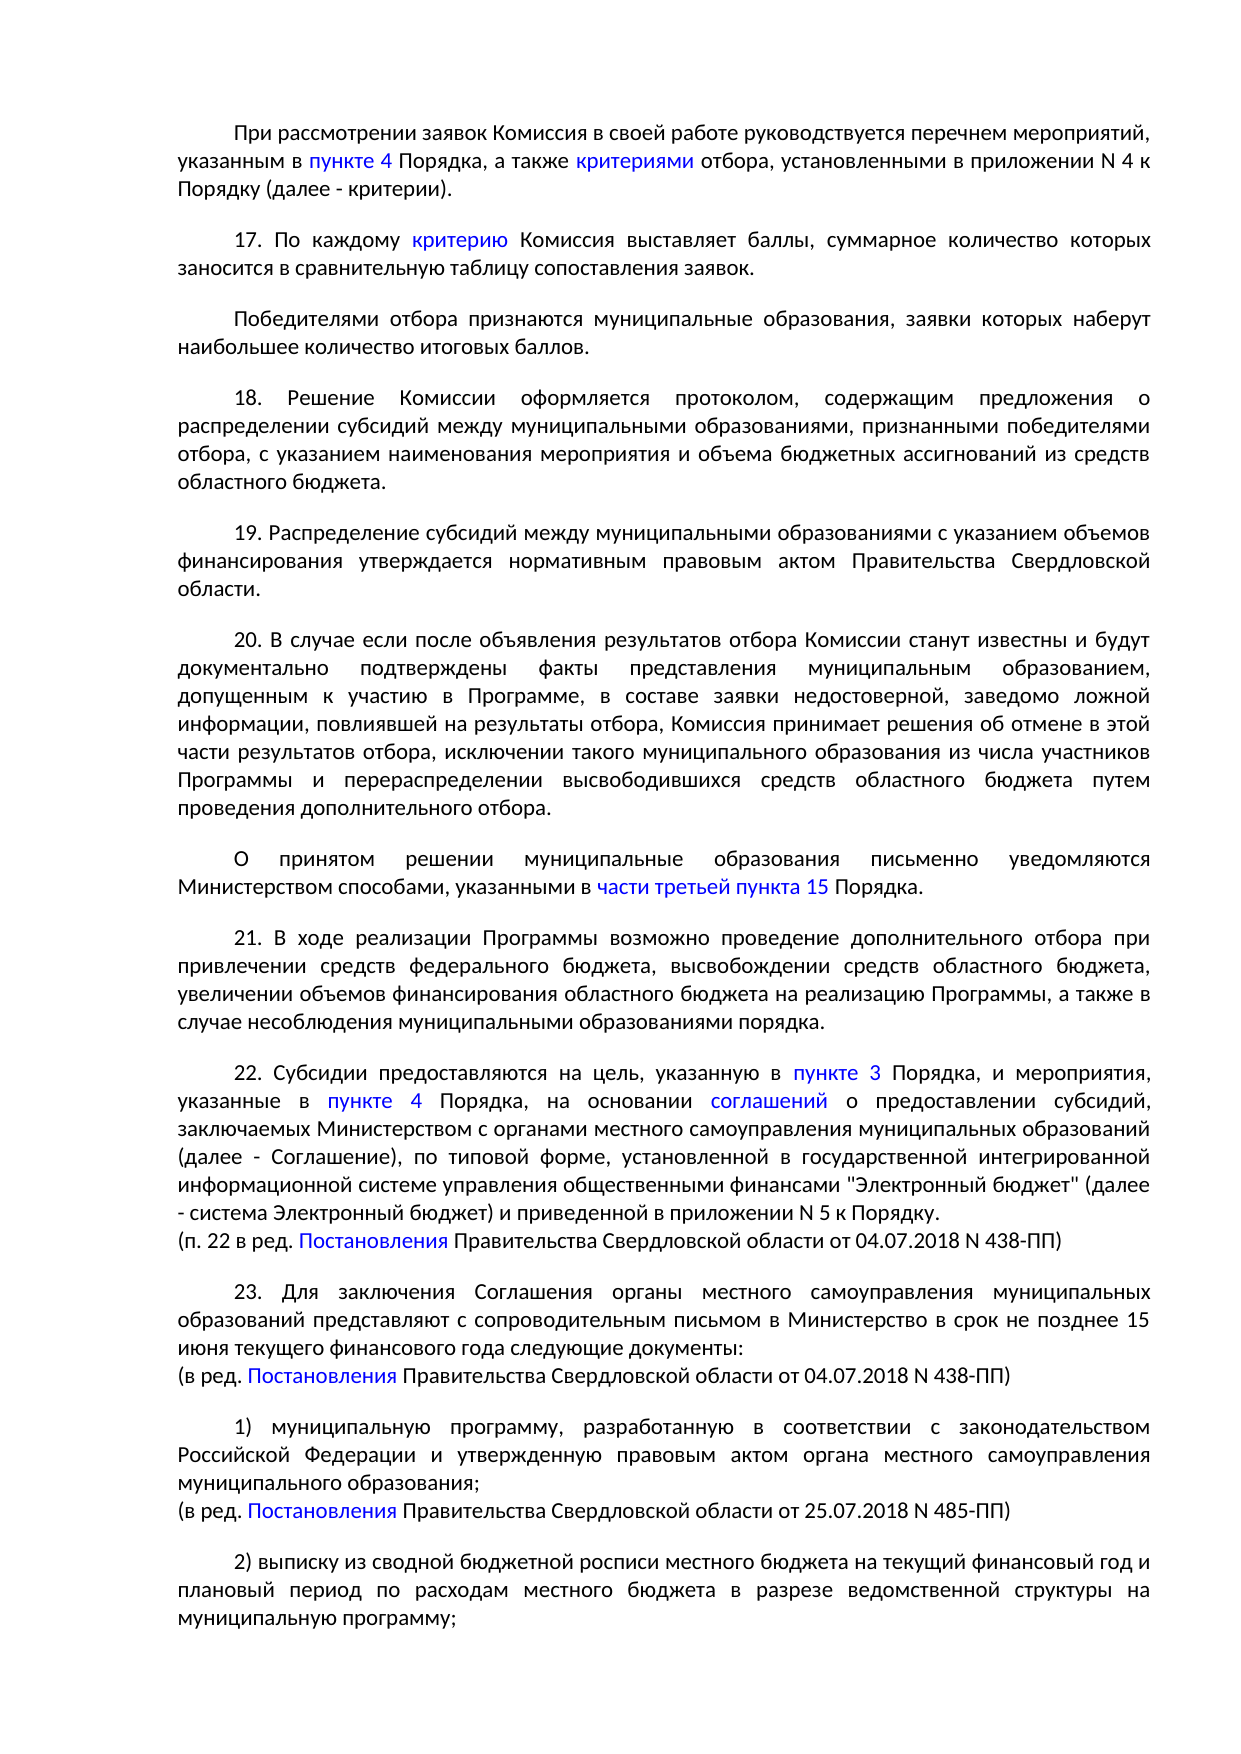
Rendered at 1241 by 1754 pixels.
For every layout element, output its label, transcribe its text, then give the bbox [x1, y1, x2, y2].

text 19. Распределение субсидий между муниципальными образованиями с указанием объемов финансирования утверждается нормативным правовым актом Правительства Свердловской области. [177, 518, 1152, 602]
text (в ред. Постановления Правительства Свердловской области от 25.07.2018 N 485-ПП) [177, 1496, 1152, 1524]
text 20. В случае если после объявления результатов отбора Комиссии станут известны и будут документально подтверждены факты представления муниципальным образованием, допущенным к участию в Программе, в составе заявки недостоверной, заведомо ложной информации, повлиявшей на результаты отбора, Комиссия принимает решения об отмене в этой части результатов отбора, исключении такого муниципального образования из числа участников Программы и перераспределении высвободившихся средств областного бюджета путем проведения дополнительного отбора. [177, 625, 1152, 821]
text 22. Субсидии предоставляются на цель, указанную в пункте 3 Порядка, и мероприятия, указанные в пункте 4 Порядка, на основании соглашений о предоставлении субсидий, заключаемых Министерством с органами местного самоуправления муниципальных образований (далее - Соглашение), по типовой форме, установленной в государственной интегрированной информационной системе управления общественными финансами "Электронный бюджет" (далее - система Электронный бюджет) и приведенной в приложении N 5 к Порядку. [177, 1058, 1152, 1226]
text О принятом решении муниципальные образования письменно уведомляются Министерством способами, указанными в части третьей пункта 15 Порядка. [177, 844, 1152, 900]
text 23. Для заключения Соглашения органы местного самоуправления муниципальных образований представляют с сопроводительным письмом в Министерство в срок не позднее 15 июня текущего финансового года следующие документы: [177, 1277, 1152, 1361]
text 17. По каждому критерию Комиссия выставляет баллы, суммарное количество которых заносится в сравнительную таблицу сопоставления заявок. [177, 225, 1152, 281]
text (в ред. Постановления Правительства Свердловской области от 04.07.2018 N 438-ПП) [177, 1361, 1152, 1389]
text При рассмотрении заявок Комиссия в своей работе руководствуется перечнем мероприятий, указанным в пункте 4 Порядка, а также критериями отбора, установленными в приложении N 4 к Порядку (далее - критерии). [177, 118, 1152, 202]
text 21. В ходе реализации Программы возможно проведение дополнительного отбора при привлечении средств федерального бюджета, высвобождении средств областного бюджета, увеличении объемов финансирования областного бюджета на реализацию Программы, а также в случае несоблюдения муниципальными образованиями порядка. [177, 923, 1152, 1035]
text 18. Решение Комиссии оформляется протоколом, содержащим предложения о распределении субсидий между муниципальными образованиями, признанными победителями отбора, с указанием наименования мероприятия и объема бюджетных ассигнований из средств областного бюджета. [177, 383, 1152, 495]
text 1) муниципальную программу, разработанную в соответствии с законодательством Российской Федерации и утвержденную правовым актом органа местного самоуправления муниципального образования; [177, 1412, 1152, 1496]
text Победителями отбора признаются муниципальные образования, заявки которых наберут наибольшее количество итоговых баллов. [177, 304, 1152, 360]
text (п. 22 в ред. Постановления Правительства Свердловской области от 04.07.2018 N 438-ПП) [177, 1226, 1152, 1254]
text 2) выписку из сводной бюджетной росписи местного бюджета на текущий финансовый год и плановый период по расходам местного бюджета в разрезе ведомственной структуры на муниципальную программу; [177, 1547, 1152, 1631]
